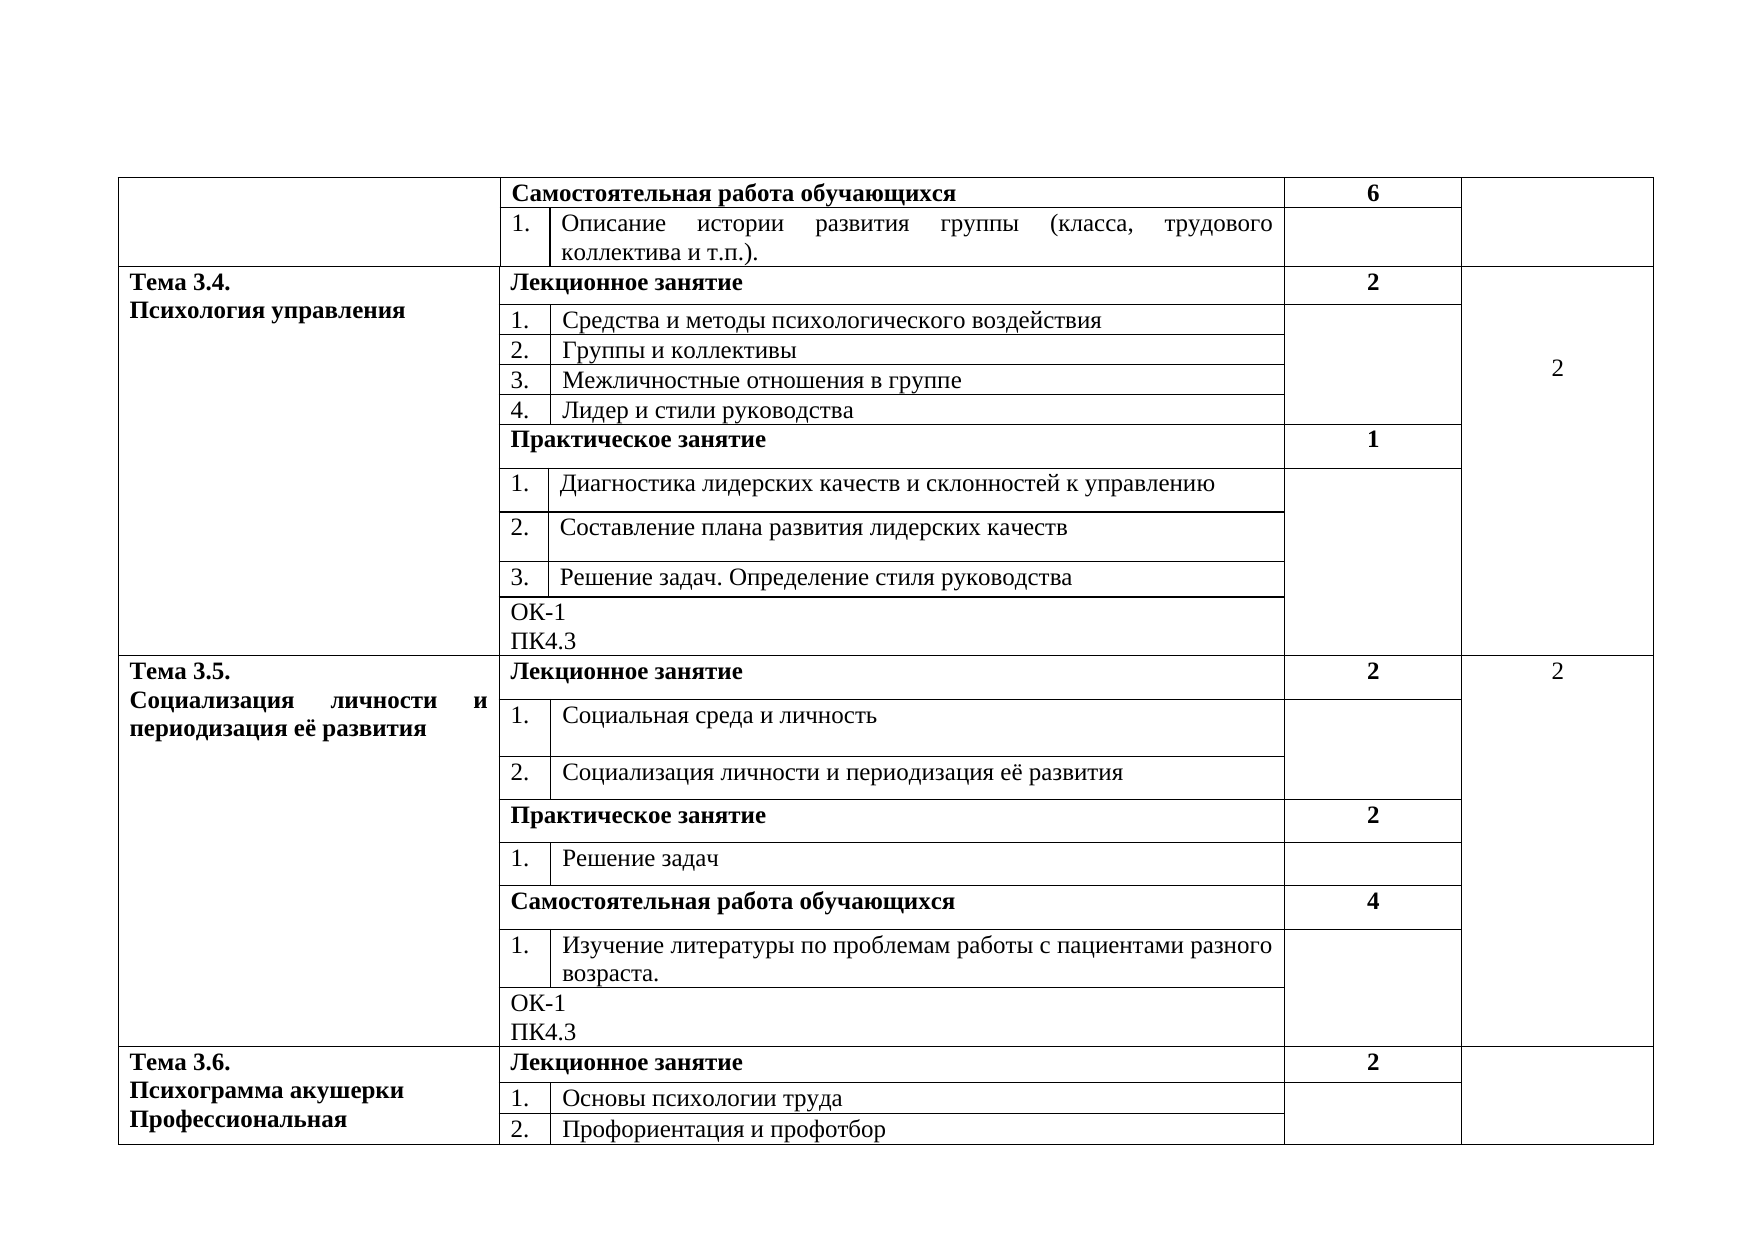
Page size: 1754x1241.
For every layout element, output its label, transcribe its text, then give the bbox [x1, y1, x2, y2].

table_cell Решение задач [551, 843, 1284, 885]
table_cell 1. [500, 843, 550, 885]
table_cell [1285, 1083, 1461, 1144]
table_cell 2 [1285, 656, 1461, 699]
table_cell 1. [500, 930, 550, 987]
table_cell ОК-1 ПК4.3 [500, 598, 1284, 655]
table_cell Лидер и стили руководства [551, 395, 1284, 423]
table_cell Социализация личности и периодизация её развития [551, 757, 1284, 799]
table_cell Лекционное занятие [500, 656, 1284, 699]
table_cell Профориентация и профотбор [551, 1114, 1284, 1144]
table_cell Изучение литературы по проблемам работы с пациентами разного возраста. [551, 930, 1284, 987]
table_cell 3 [1462, 1047, 1653, 1144]
table_cell 4. [500, 395, 550, 423]
table_cell 1. [500, 305, 550, 334]
table_cell [1285, 843, 1461, 885]
table_cell 6 [1285, 178, 1461, 207]
table_cell 2. [500, 513, 548, 561]
table_cell Самостоятельная работа обучающихся [501, 178, 1284, 207]
table_cell Лекционное занятие [500, 1047, 1284, 1082]
table_cell 3. [500, 365, 550, 394]
table_cell [1285, 700, 1461, 799]
table_cell 3. [500, 562, 548, 596]
table_cell Межличностные отношения в группе [551, 365, 1284, 394]
table_cell Решение задач. Определение стиля руководства [549, 562, 1284, 596]
table_cell 1. [500, 700, 550, 756]
table_cell Описание истории развития группы (класса, трудового коллектива и т.п.). [551, 208, 1284, 266]
table_cell 2 [1462, 267, 1653, 655]
table_cell 2. [500, 1114, 550, 1144]
table_cell 2 [1285, 267, 1461, 304]
table_cell Основы психологии труда [551, 1083, 1284, 1113]
table_cell 2 [1285, 800, 1461, 842]
table_cell [1285, 208, 1461, 266]
table_cell Самостоятельная работа обучающихся [500, 886, 1284, 929]
table_cell Средства и методы психологического воздействия [551, 305, 1284, 334]
table_cell Социальная среда и личность [551, 700, 1284, 756]
table_cell ОК-1 ПК4.3 [500, 988, 1284, 1046]
table_cell 2. [500, 335, 550, 364]
table_cell 2 [1462, 656, 1653, 1046]
table_cell [1285, 305, 1461, 423]
table_cell 2. [500, 757, 550, 799]
table_cell Тема 3.4. Психология управления [119, 267, 499, 655]
table_cell [1285, 930, 1461, 1046]
table_cell 1. [500, 1083, 550, 1113]
table_cell 4 [1285, 886, 1461, 929]
table_cell Диагностика лидерских качеств и склонностей к управлению [549, 469, 1284, 511]
table_cell Практическое занятие [500, 425, 1284, 467]
table_cell Тема 3.6. Психограмма акушерки Профессиональная деформация и её профилактика [119, 1047, 499, 1144]
table_cell Составление плана развития лидерских качеств [549, 513, 1284, 561]
table_cell 2 [1285, 1047, 1461, 1082]
table_cell Практическое занятие [500, 800, 1284, 842]
table_cell Группы и коллективы [551, 335, 1284, 364]
table_cell 1. [500, 469, 548, 511]
table_cell 1. [501, 208, 549, 266]
table_cell Тема 3.5. Социализация личности и периодизация её развития [119, 656, 499, 1046]
table_cell Лекционное занятие [500, 267, 1284, 304]
table_cell [1285, 469, 1461, 655]
table_cell 1 [1285, 425, 1461, 467]
